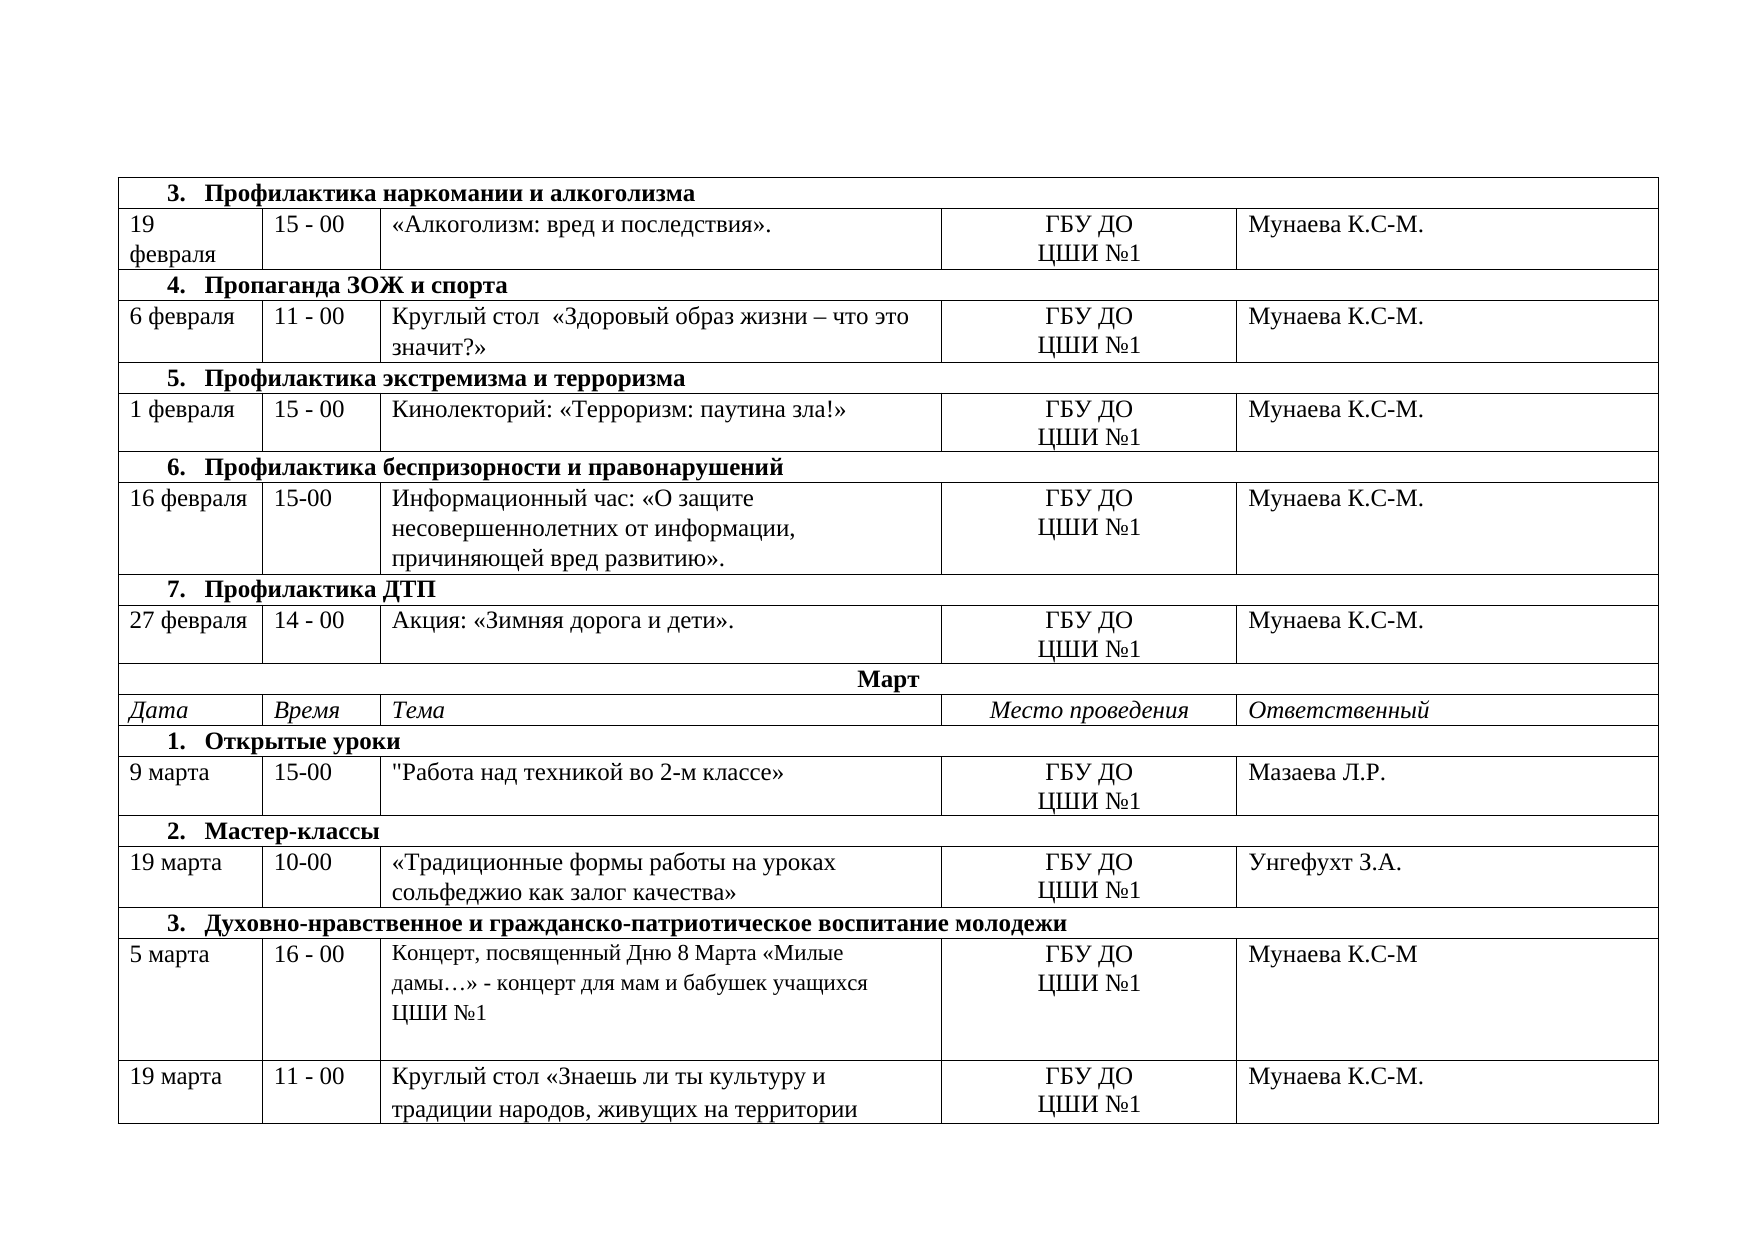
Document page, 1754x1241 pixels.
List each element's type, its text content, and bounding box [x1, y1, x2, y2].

table_cell «Традиционные формы работы на уроках сольфеджио как залог качества» [381, 847, 941, 907]
table_cell 14 - 00 [263, 606, 380, 663]
table_cell Круглый стол «Здоровый образ жизни – что это значит?» [381, 301, 941, 362]
table_cell Ответственный [1237, 695, 1658, 725]
table_cell 5 марта [119, 939, 262, 1060]
table_cell Тема [381, 695, 941, 725]
table_cell ГБУ ДО ЦШИ №1 [942, 757, 1236, 815]
table_cell Пропаганда ЗОЖ и спорта [119, 270, 1658, 300]
table_cell Профилактика беспризорности и правонарушений [119, 452, 1658, 482]
table_cell Время [263, 695, 380, 725]
table_cell Унгефухт З.А. [1237, 847, 1658, 907]
table_cell Мастер-классы [119, 816, 1658, 846]
table_cell Акция: «Зимняя дорога и дети». [381, 606, 941, 663]
table_cell ГБУ ДО ЦШИ №1 [942, 606, 1236, 663]
table_cell Мунаева К.С-М [1237, 939, 1658, 1060]
table_cell 10-00 [263, 847, 380, 907]
table_cell Мунаева К.С-М. [1237, 483, 1658, 573]
table_cell "Работа над техникой во 2-м классе» [381, 757, 941, 815]
table_cell 6 февраля [119, 301, 262, 362]
table_cell ГБУ ДО ЦШИ №1 [942, 939, 1236, 1060]
table_cell 15 - 00 [263, 209, 380, 269]
table_cell Духовно-нравственное и гражданско-патриотическое воспитание молодежи [119, 908, 1658, 938]
table_cell ГБУ ДО ЦШИ №1 [942, 394, 1236, 451]
table_cell ГБУ ДО ЦШИ №1 [942, 1061, 1236, 1123]
table_cell Дата [119, 695, 262, 725]
table_cell 15-00 [263, 483, 380, 573]
table_cell 11 - 00 [263, 301, 380, 362]
table_cell Мазаева Л.Р. [1237, 757, 1658, 815]
table_cell Мунаева К.С-М. [1237, 209, 1658, 269]
table_cell ГБУ ДО ЦШИ №1 [942, 301, 1236, 362]
table_cell 16 - 00 [263, 939, 380, 1060]
table_cell 19 марта [119, 847, 262, 907]
table_cell 19 марта [119, 1061, 262, 1123]
table_cell «Алкоголизм: вред и последствия». [381, 209, 941, 269]
table_cell Кинолекторий: «Терроризм: паутина зла!» [381, 394, 941, 451]
table_cell 15 - 00 [263, 394, 380, 451]
table_cell 11 - 00 [263, 1061, 380, 1123]
table_cell Профилактика экстремизма и терроризма [119, 363, 1658, 393]
table_cell Место проведения [942, 695, 1236, 725]
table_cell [381, 1061, 941, 1123]
table_cell Мунаева К.С-М. [1237, 301, 1658, 362]
table_cell 1 февраля [119, 394, 262, 451]
table_cell ГБУ ДО ЦШИ №1 [942, 847, 1236, 907]
table_cell Информационный час: «О защите несовершеннолетних от информации, причиняющей вред развитию». [381, 483, 941, 573]
table_cell Мунаева К.С-М. [1237, 606, 1658, 663]
table_cell 27 февраля [119, 606, 262, 663]
table_cell Мунаева К.С-М. [1237, 1061, 1658, 1123]
table_cell Профилактика ДТП [119, 575, 1658, 604]
table_cell Открытые уроки [119, 726, 1658, 756]
table_cell Концерт, посвященный Дню 8 Марта «Милые дамы…» - концерт для мам и бабушек учащихся ЦШИ №1 [381, 939, 941, 1060]
table_cell 15-00 [263, 757, 380, 815]
table_cell ГБУ ДО ЦШИ №1 [942, 483, 1236, 573]
table_cell ГБУ ДО ЦШИ №1 [942, 209, 1236, 269]
table_cell Март [119, 664, 1658, 694]
table_cell 9 марта [119, 757, 262, 815]
table_cell 19 февраля [119, 209, 262, 269]
table_cell 16 февраля [119, 483, 262, 573]
table_cell Профилактика наркомании и алкоголизма [119, 178, 1658, 208]
table_cell Мунаева К.С-М. [1237, 394, 1658, 451]
